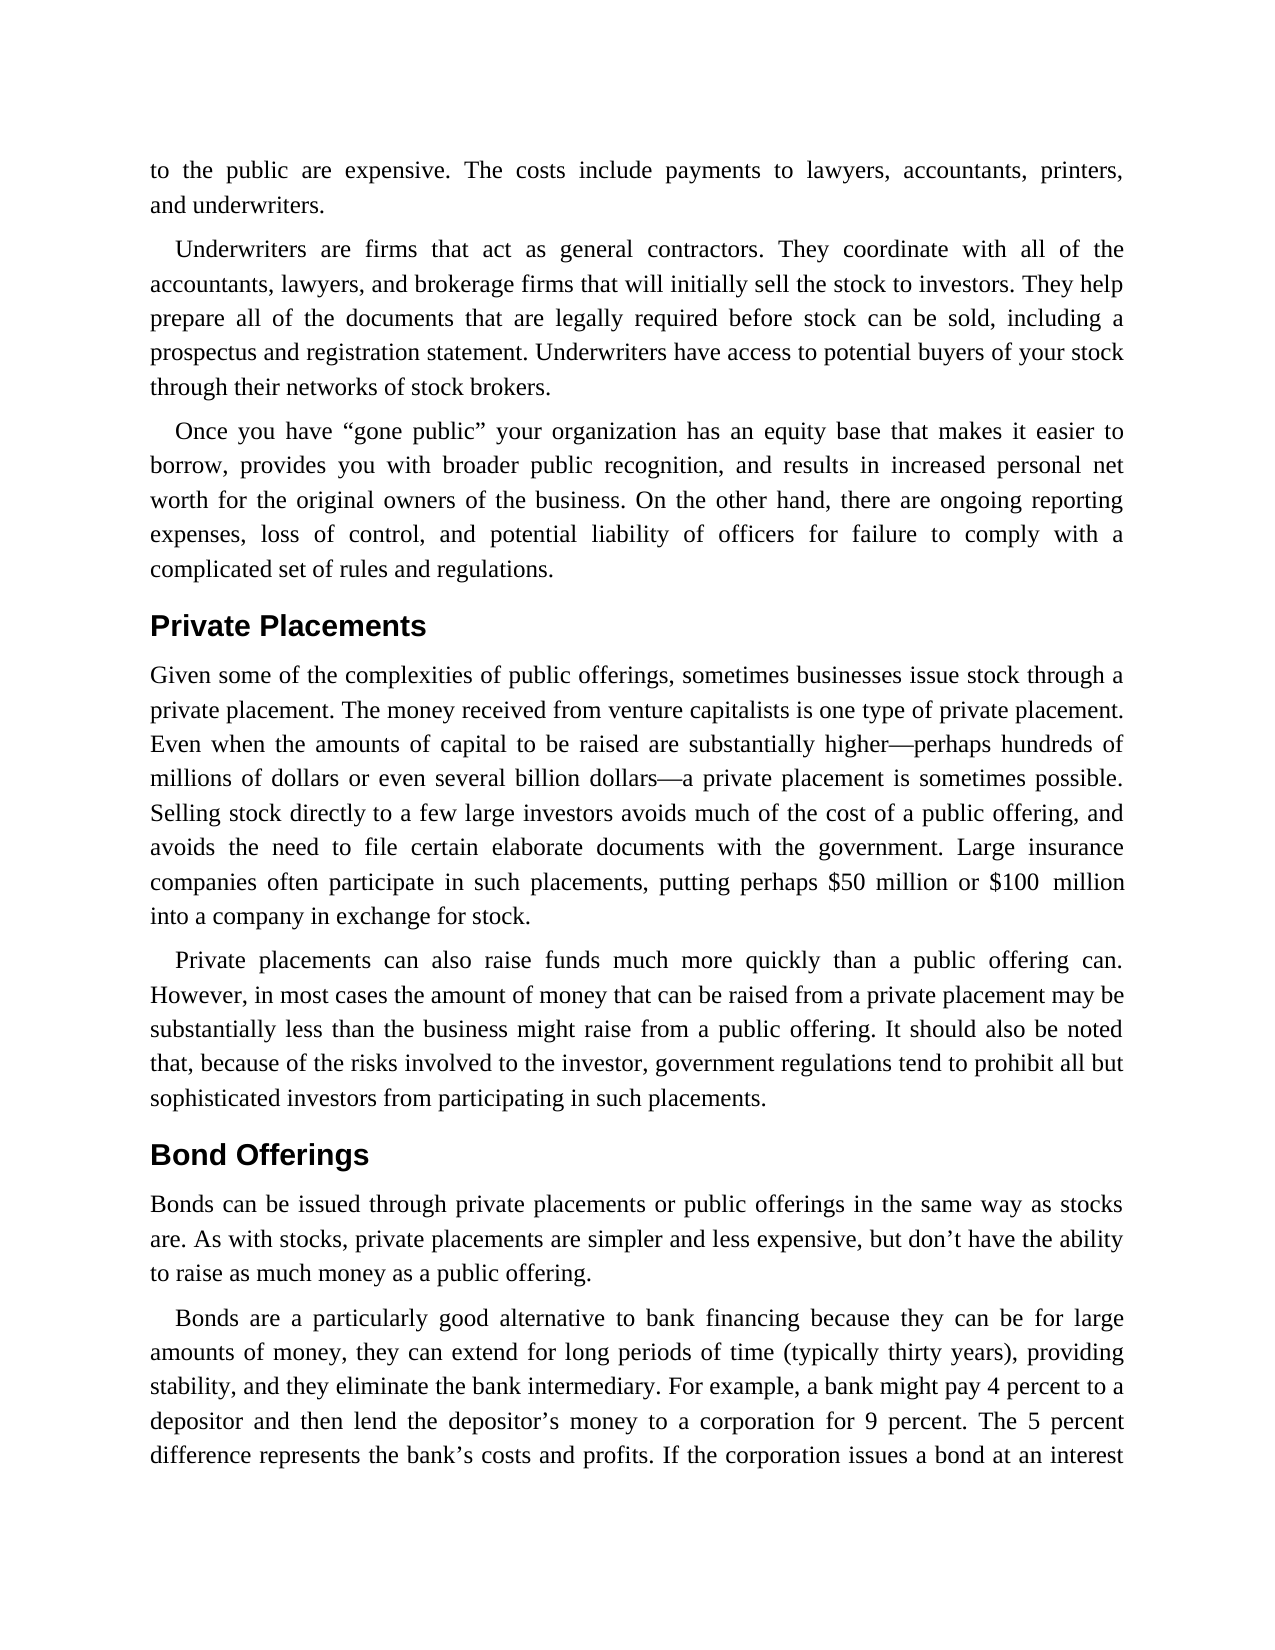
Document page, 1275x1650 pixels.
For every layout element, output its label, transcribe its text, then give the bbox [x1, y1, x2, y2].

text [150, 150, 1125, 219]
subtitle Bond Offerings [150, 1137, 1125, 1171]
text Once you have “gone public” your organization has an equity base that makes it easier to borrow, provides you with broader public recognition, and results in increased personal net worth for the original owners of the business. On the other hand, there are ongoing reporting expenses, loss of control, and potential liability of officers for failure to comply with a complicated set of rules and regulations. [150, 411, 1125, 582]
text Given some of the complexities of public offerings, sometimes businesses issue stock through a private placement. The money received from venture capitalists is one type of private placement. Even when the amounts of capital to be raised are substantially higher—perhaps hundreds of millions of dollars or even several billion dollars—a private placement is sometimes possible. Selling stock directly to a few large investors avoids much of the cost of a public offering, and avoids the need to file certain elaborate documents with the government. Large insurance companies often participate in such placements, putting perhaps $50 million or $100 million into a company in exchange for stock. [150, 655, 1125, 930]
subtitle Private Placements [150, 607, 1125, 642]
text Underwriters are firms that act as general contractors. They coordinate with all of the accountants, lawyers, and brokerage firms that will initially sell the stock to investors. They help prepare all of the documents that are legally required before stock can be sold, including a prospectus and registration statement. Underwriters have access to potential buyers of your stock through their networks of stock brokers. [150, 229, 1125, 401]
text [150, 1297, 1125, 1469]
text Bonds can be issued through private placements or public offerings in the same way as stocks are. As with stocks, private placements are simpler and less expensive, but don’t have the ability to raise as much money as a public offering. [150, 1184, 1125, 1287]
text Private placements can also raise funds much more quickly than a public offering can. However, in most cases the amount of money that can be raised from a private placement may be substantially less than the business might raise from a public offering. It should also be noted that, because of the risks involved to the investor, government regulations tend to prohibit all but sophisticated investors from participating in such placements. [150, 940, 1125, 1112]
